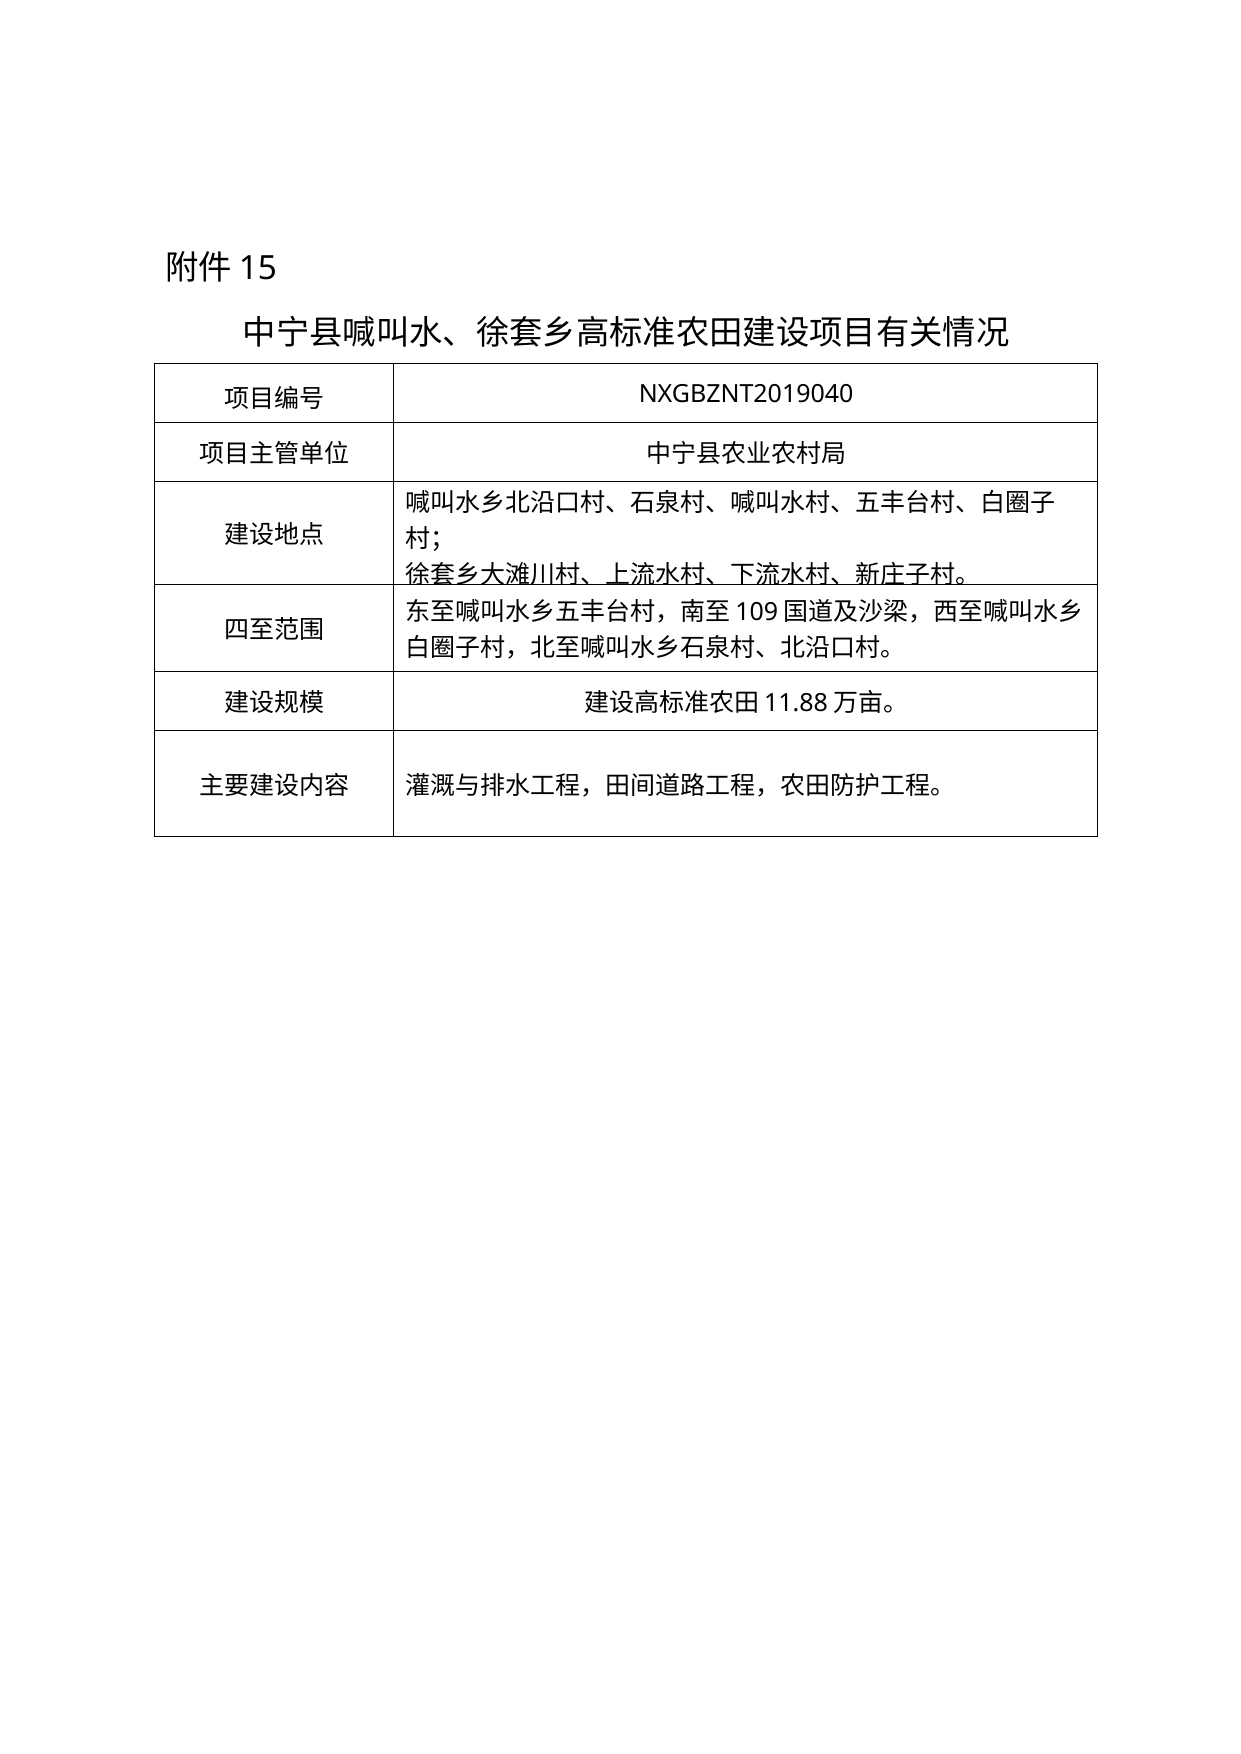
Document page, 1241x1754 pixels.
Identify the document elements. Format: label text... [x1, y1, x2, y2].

table_cell 中宁县农业农村局 [394, 423, 1097, 481]
table_cell 建设高标准农田11.88万亩。 [394, 672, 1097, 729]
table_cell 主要建设内容 [155, 731, 393, 836]
table_cell 建设规模 [155, 672, 393, 729]
table_cell 灌溉与排水工程，田间道路工程，农田防护工程。 [394, 731, 1097, 836]
text 中宁县喊叫水、徐套乡高标准农田建设项目有关情况 [165, 298, 1087, 363]
table_cell 项目主管单位 [155, 423, 393, 481]
table_cell 四至范围 [155, 585, 393, 671]
text 附件15 [165, 233, 1087, 298]
table_header NXGBZNT2019040 [394, 364, 1097, 422]
table_cell 东至喊叫水乡五丰台村，南至109国道及沙梁，西至喊叫水乡白圈子村，北至喊叫水乡石泉村、北沿口村。 [394, 585, 1097, 671]
table_cell 喊叫水乡北沿口村、石泉村、喊叫水村、五丰台村、白圈子村； 徐套乡大滩川村、上流水村、下流水村、新庄子村。 [394, 482, 1097, 583]
table_header 项目编号 [155, 364, 393, 422]
table_cell 建设地点 [155, 482, 393, 583]
